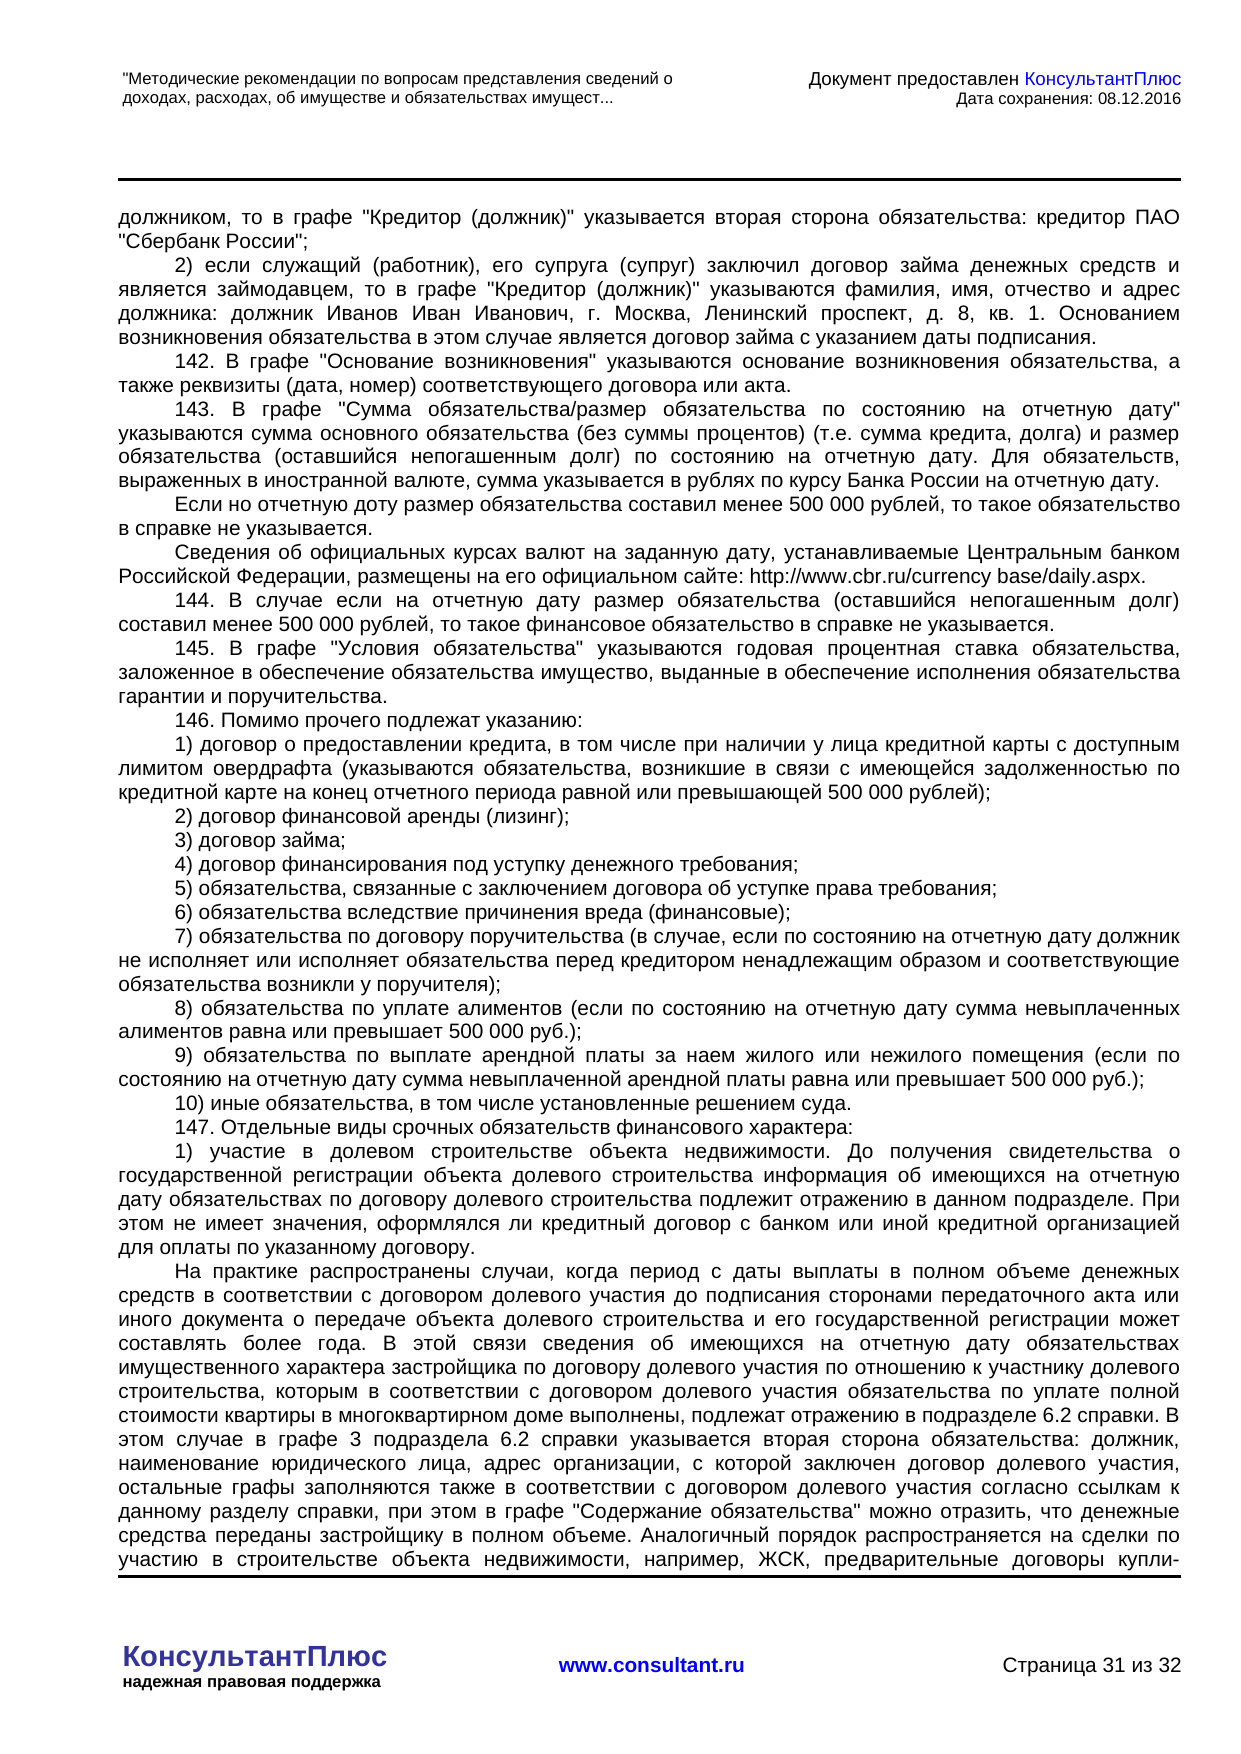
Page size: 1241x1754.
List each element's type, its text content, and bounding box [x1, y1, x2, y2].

text 7) обязательства по договору поручительства (в случае, если по состоянию на отчетную дату должник не исполняет или исполняет обязательства перед кредитором ненадлежащим образом и соответствующие обязательства возникли у поручителя); [118, 923, 1181, 995]
text 142. В графе "Основание возникновения" указываются основание возникновения обязательства, а также реквизиты (дата, номер) соответствующего договора или акта. [118, 348, 1181, 396]
text 8) обязательства по уплате алиментов (если по состоянию на отчетную дату сумма невыплаченных алиментов равна или превышает 500 000 руб.); [118, 995, 1181, 1043]
text 145. В графе "Условия обязательства" указываются годовая процентная ставка обязательства, заложенное в обеспечение обязательства имущество, выданные в обеспечение исполнения обязательства гарантии и поручительства. [118, 636, 1181, 708]
text 143. В графе "Сумма обязательства/размер обязательства по состоянию на отчетную дату" указываются сумма основного обязательства (без суммы процентов) (т.е. сумма кредита, долга) и размер обязательства (оставшийся непогашенным долг) по состоянию на отчетную дату. Для обязательств, выраженных в иностранной валюте, сумма указывается в рублях по курсу Банка России на отчетную дату. [118, 396, 1181, 492]
text 2) если служащий (работник), его супруга (супруг) заключил договор займа денежных средств и является займодавцем, то в графе "Кредитор (должник)" указываются фамилия, имя, отчество и адрес должника: должник Иванов Иван Иванович, г. Москва, Ленинский проспект, д. 8, кв. 1. Основанием возникновения обязательства в этом случае является договор займа с указанием даты подписания. [118, 253, 1181, 348]
text 146. Помимо прочего подлежат указанию: [118, 708, 1181, 732]
text 3) договор займа; [118, 828, 1181, 852]
text 10) иные обязательства, в том числе установленные решением суда. [118, 1091, 1181, 1115]
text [118, 205, 1181, 253]
text Если но отчетную доту размер обязательства составил менее 500 000 рублей, то такое обязательство в справке не указывается. [118, 492, 1181, 540]
text 1) участие в долевом строительстве объекта недвижимости. До получения свидетельства о государственной регистрации объекта долевого строительства информация об имеющихся на отчетную дату обязательствах по договору долевого строительства подлежит отражению в данном подразделе. При этом не имеет значения, оформлялся ли кредитный договор с банком или иной кредитной организацией для оплаты по указанному договору. [118, 1139, 1181, 1259]
text 6) обязательства вследствие причинения вреда (финансовые); [118, 899, 1181, 923]
text 144. В случае если на отчетную дату размер обязательства (оставшийся непогашенным долг) составил менее 500 000 рублей, то такое финансовое обязательство в справке не указывается. [118, 588, 1181, 636]
text 1) договор о предоставлении кредита, в том числе при наличии у лица кредитной карты с доступным лимитом овердрафта (указываются обязательства, возникшие в связи с имеющейся задолженностью по кредитной карте на конец отчетного периода равной или превышающей 500 000 рублей); [118, 732, 1181, 804]
text 9) обязательства по выплате арендной платы за наем жилого или нежилого помещения (если по состоянию на отчетную дату сумма невыплаченной арендной платы равна или превышает 500 000 руб.); [118, 1043, 1181, 1091]
text 147. Отдельные виды срочных обязательств финансового характера: [118, 1115, 1181, 1139]
text Сведения об официальных курсах валют на заданную дату, устанавливаемые Центральным банком Российской Федерации, размещены на его официальном сайте: http://www.cbr.ru/currency base/daily.aspx. [118, 540, 1181, 588]
text 2) договор финансовой аренды (лизинг); [118, 804, 1181, 828]
text 4) договор финансирования под уступку денежного требования; [118, 852, 1181, 876]
text 5) обязательства, связанные с заключением договора об уступке права требования; [118, 876, 1181, 899]
